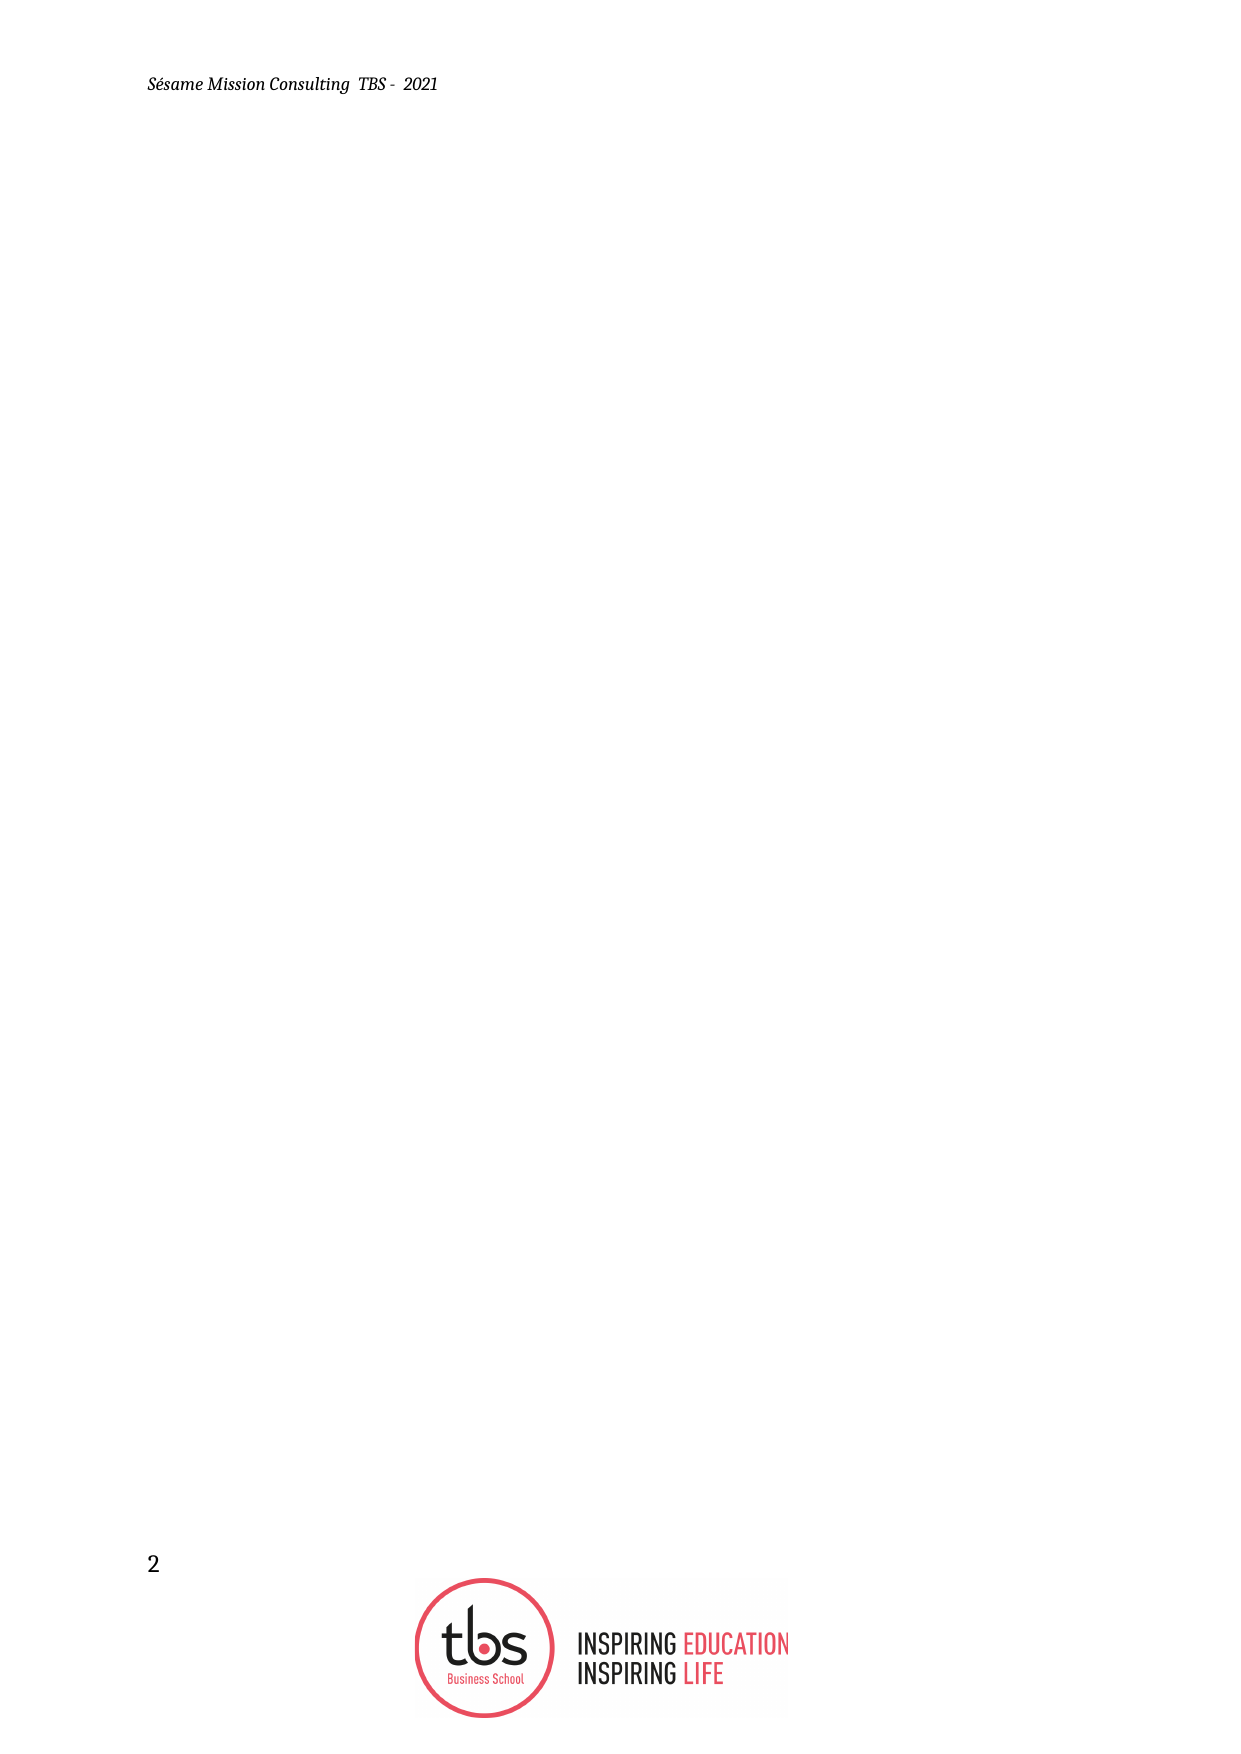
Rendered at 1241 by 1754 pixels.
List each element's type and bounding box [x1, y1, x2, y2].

picture [414, 1578, 788, 1718]
